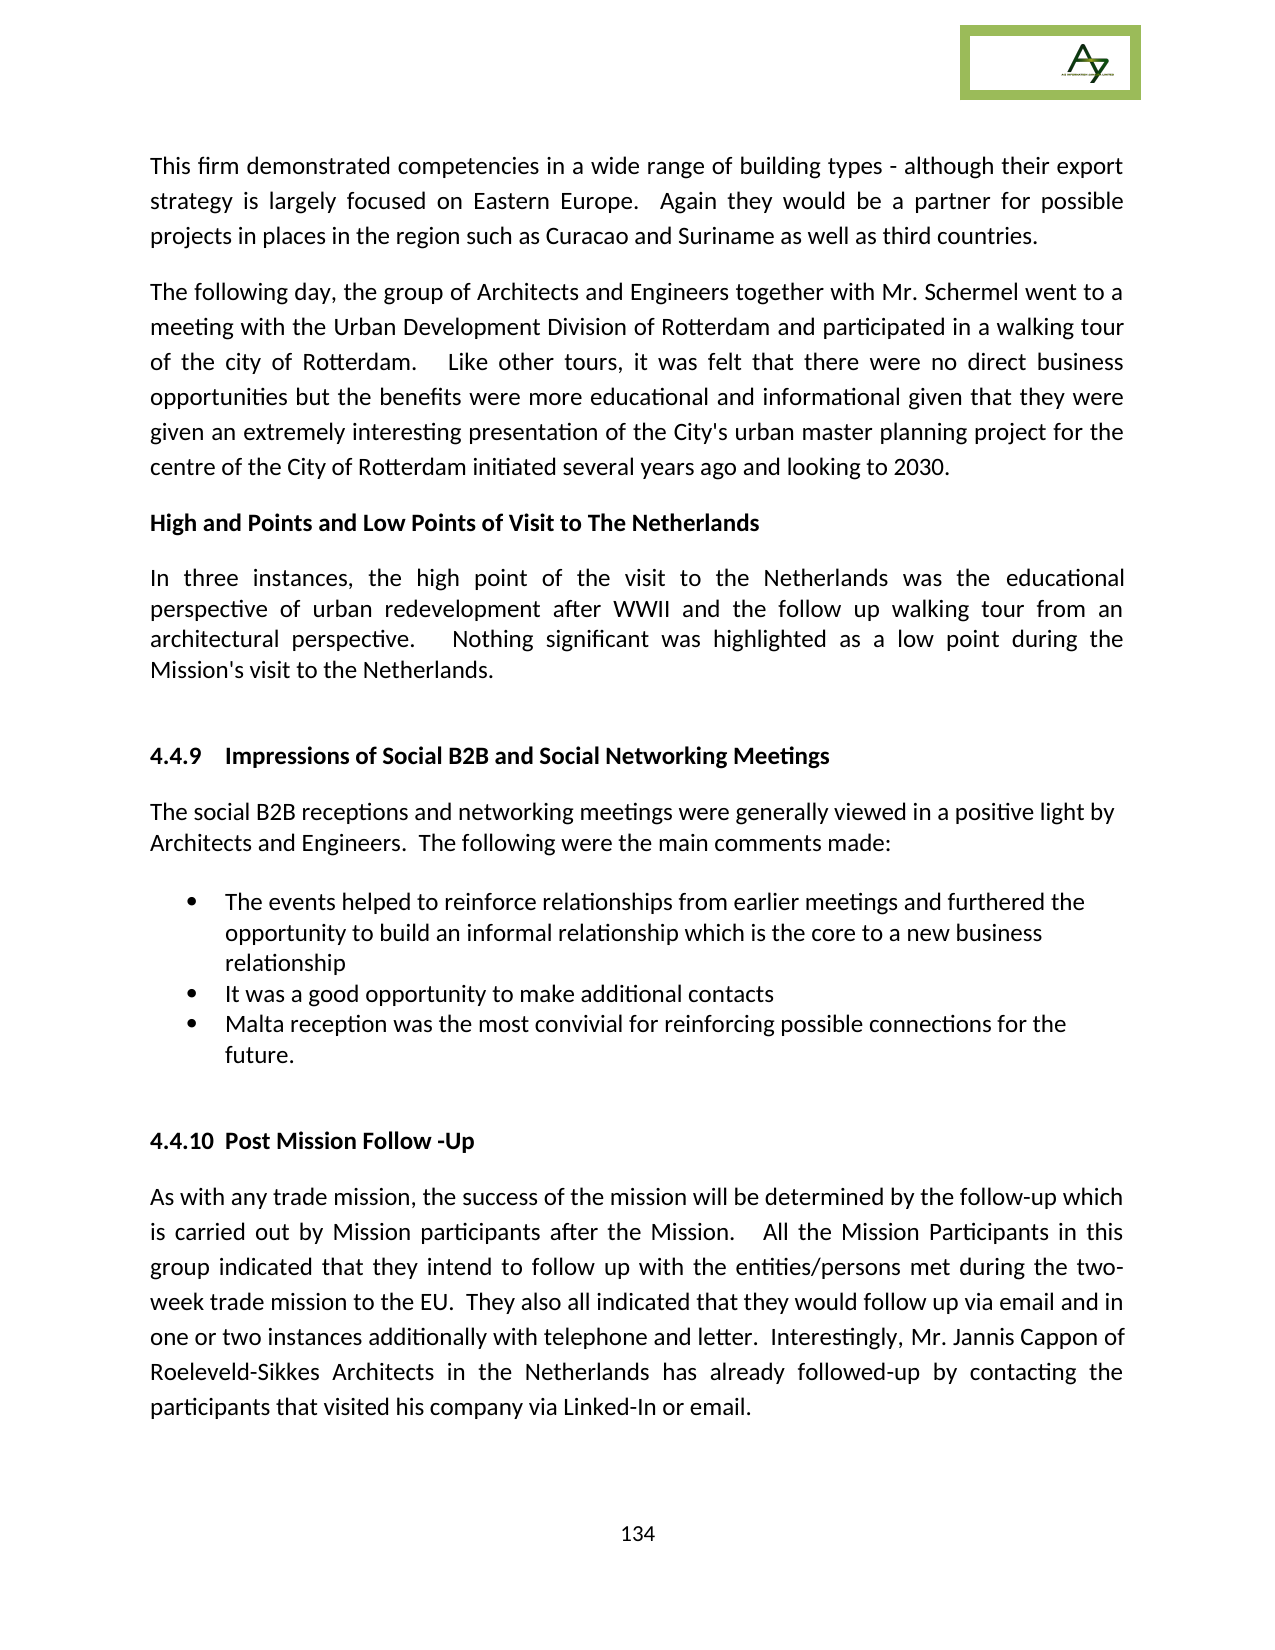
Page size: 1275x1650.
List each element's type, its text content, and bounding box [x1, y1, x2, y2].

list It was a good opportunity to make additional contacts [187, 978, 1125, 1008]
list The social B2B receptions and networking meetings were generally viewed in a positive light by Architects and Engineers. The following were the main comments made: [150, 796, 1125, 857]
text As with any trade mission, the success of the mission will be determined by the follow-up which is carried out by Mission participants after the Mission. All the Mission Participants in this group indicated that they intend to follow up with the entities/persons met during the two-week trade mission to the EU. They also all indicated that they would follow up via email and in one or two instances additionally with telephone and letter. Interestingly, Mr. Jannis Cappon of Roeleveld-Sikkes Architects in the Netherlands has already followed-up by contacting the participants that visited his company via Linked-In or email. [150, 1181, 1125, 1422]
list Malta reception was the most convivial for reinforcing possible connections for the future. [187, 1008, 1125, 1069]
list In three instances, the high point of the visit to the Netherlands was the educational perspective of urban redevelopment after WWII and the follow up walking tour from an architectural perspective. Nothing significant was highlighted as a low point during the Mission's visit to the Netherlands. [150, 562, 1125, 684]
text This firm demonstrated competencies in a wide range of building types - although their export strategy is largely focused on Eastern Europe. Again they would be a partner for possible projects in places in the region such as Curacao and Suriname as well as third countries. [150, 150, 1125, 251]
list The events helped to reinforce relationships from earlier meetings and furthered the opportunity to build an informal relationship which is the core to a new business relationship [187, 886, 1125, 978]
text The following day, the group of Architects and Engineers together with Mr. Schermel went to a meeting with the Urban Development Division of Rotterdam and participated in a walking tour of the city of Rotterdam. Like other tours, it was felt that there were no direct business opportunities but the benefits were more educational and informational given that they were given an extremely interesting presentation of the City's urban master planning project for the centre of the City of Rotterdam initiated several years ago and looking to 2030. [150, 276, 1125, 481]
text 4.4.9 Impressions of Social B2B and Social Networking Meetings [150, 740, 1125, 771]
text High and Points and Low Points of Visit to The Netherlands [150, 507, 1125, 537]
picture [1060, 43, 1115, 83]
text 4.4.10 Post Mission Follow -Up [150, 1125, 1125, 1156]
